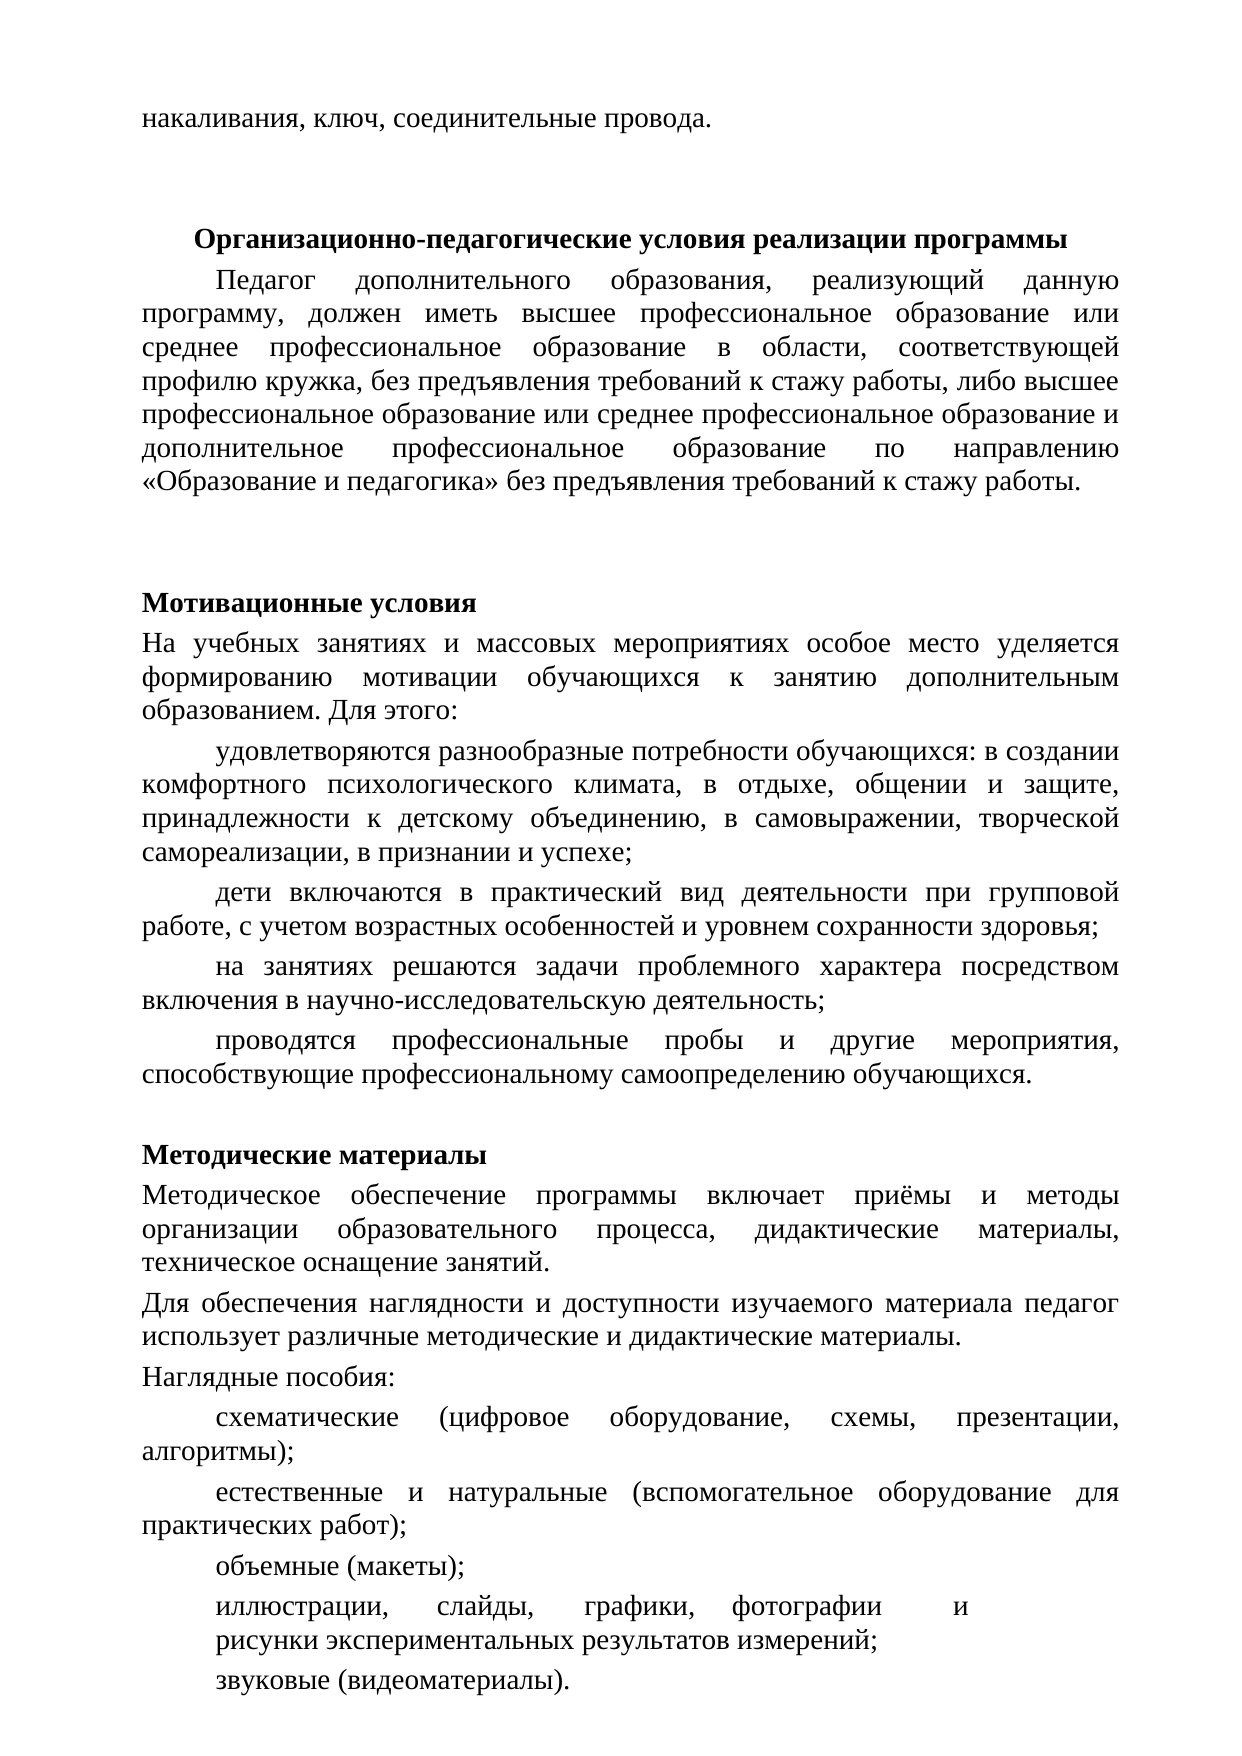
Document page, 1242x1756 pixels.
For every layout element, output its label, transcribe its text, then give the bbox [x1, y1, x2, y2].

text  иллюстрации, слайды, графики, фотографии и рисунки экспериментальных результатов измерений; [142, 1588, 1120, 1655]
text  дети включаются в практический вид деятельности при групповой работе, с учетом возрастных особенностей и уровнем сохранности здоровья; [142, 874, 1120, 941]
text  удовлетворяются разнообразные потребности обучающихся: в создании комфортного психологического климата, в отдыхе, общении и защите, принадлежности к детскому объединению, в самовыражении, творческой самореализации, в признании и успехе; [142, 733, 1120, 867]
text Наглядные пособия: [142, 1359, 1120, 1393]
text Методические материалы [142, 1137, 1120, 1170]
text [142, 100, 1120, 133]
text Мотивационные условия [142, 585, 1120, 618]
text  объемные (макеты); [142, 1548, 1120, 1581]
text На учебных занятиях и массовых мероприятиях особое место уделяется формированию мотивации обучающихся к занятию дополнительным образованием. Для этого: [142, 625, 1120, 726]
text Педагог дополнительного образования, реализующий данную программу, должен иметь высшее профессиональное образование или среднее профессиональное образование в области, соответствующей профилю кружка, без предъявления требований к стажу работы, либо высшее профессиональное образование или среднее профессиональное образование и дополнительное профессиональное образование по направлению «Образование и педагогика» без предъявления требований к стажу работы. [142, 262, 1120, 497]
text Для обеспечения наглядности и доступности изучаемого материала педагог использует различные методические и дидактические материалы. [142, 1285, 1120, 1352]
text Методическое обеспечение программы включает приёмы и методы организации образовательного процесса, дидактические материалы, техническое оснащение занятий. [142, 1177, 1120, 1278]
text  проводятся профессиональные пробы и другие мероприятия, способствующие профессиональному самоопределению обучающихся. [142, 1022, 1120, 1089]
text  схематические (цифровое оборудование, схемы, презентации, алгоритмы); [142, 1399, 1120, 1467]
text Организационно-педагогические условия реализации программы [142, 222, 1120, 255]
text  естественные и натуральные (вспомогательное оборудование для практических работ); [142, 1474, 1120, 1541]
text  звуковые (видеоматериалы). [142, 1662, 1120, 1696]
text  на занятиях решаются задачи проблемного характера посредством включения в научно-исследовательскую деятельность; [142, 948, 1120, 1015]
